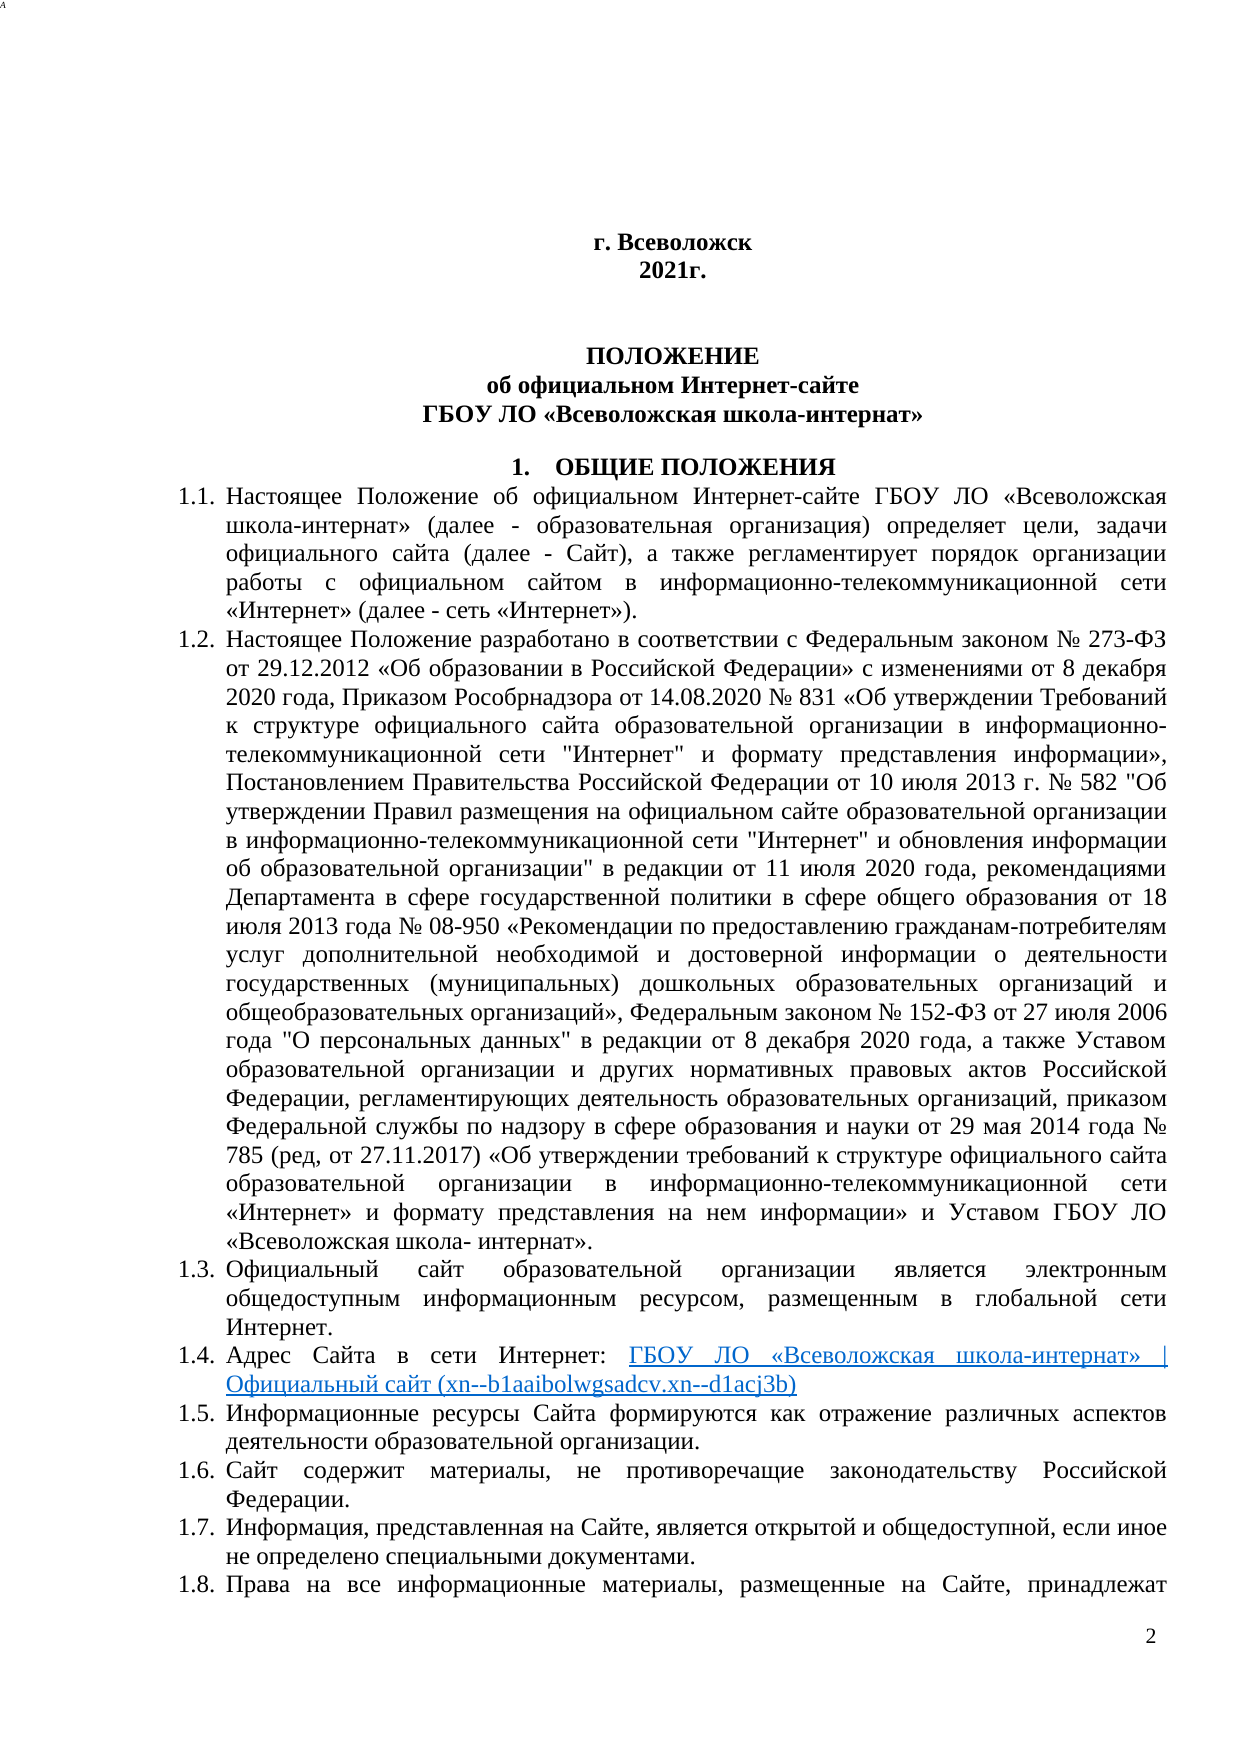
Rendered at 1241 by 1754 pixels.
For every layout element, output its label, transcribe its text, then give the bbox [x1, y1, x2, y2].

list Информационные ресурсы Сайта формируются как отражение различных аспектов деятельности образовательной организации. [178, 1398, 1168, 1455]
list Настоящее Положение разработано в соответствии с Федеральным законом № 273-ФЗ от 29.12.2012 «Об образовании в Российской Федерации» с изменениями от 8 декабря 2020 года, Приказом Рособрнадзора от 14.08.2020 № 831 «Об утверждении Требований к структуре официального сайта образовательной организации в информационно-телекоммуникационной сети "Интернет" и формату представления информации», Постановлением Правительства Российской Федерации от 10 июля 2013 г. № 582 "Об утверждении Правил размещения на официальном сайте образовательной организации в информационно-телекоммуникационной сети "Интернет" и обновления информации об образовательной организации" в редакции от 11 июля 2020 года, рекомендациями Департамента в сфере государственной политики в сфере общего образования от 18 июля 2013 года № 08-950 «Рекомендации по предоставлению гражданам-потребителям услуг дополнительной необходимой и достоверной информации о деятельности государственных (муниципальных) дошкольных образовательных организаций и общеобразовательных организаций», Федеральным законом № 152-ФЗ от 27 июля 2006 года "О персональных данных" в редакции от 8 декабря 2020 года, а также Уставом образовательной организации и других нормативных правовых актов Российской Федерации, регламентирующих деятельность образовательных организаций, приказом Федеральной службы по надзору в сфере образования и науки от 29 мая 2014 года № 785 (ред, от 27.11.2017) «Об утверждении требований к структуре официального сайта образовательной организации в информационно-телекоммуникационной сети «Интернет» и формату представления на нем информации» и Уставом ГБОУ ЛО «Всеволожская школа- интернат». [178, 625, 1168, 1255]
list Информация, представленная на Сайте, является открытой и общедоступной, если иное не определено специальными документами. [178, 1513, 1168, 1570]
list Настоящее Положение об официальном Интернет-сайте ГБОУ ЛО «Всеволожская школа-интернат» (далее - образовательная организация) определяет цели, задачи официального сайта (далее - Сайт), а также регламентирует порядок организации работы с официальном сайтом в информационно-телекоммуникационной сети «Интернет» (далее - сеть «Интернет»). [178, 481, 1168, 625]
text ПОЛОЖЕНИЕ [178, 342, 1168, 371]
text г. Всеволожск [178, 227, 1168, 256]
list Сайт содержит материалы, не противоречащие законодательству Российской Федерации. [178, 1455, 1168, 1513]
list Официальный сайт образовательной организации является электронным общедоступным информационным ресурсом, размещенным в глобальной сети Интернет. [178, 1255, 1168, 1341]
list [178, 1570, 1168, 1599]
list ОБЩИЕ ПОЛОЖЕНИЯ [511, 453, 1168, 481]
list Адрес Сайта в сети Интернет: ГБОУ ЛО «Всеволожская школа-интернат» | Официальный сайт (xn--b1aaibolwgsadcv.xn--d1acj3b) [178, 1341, 1168, 1398]
text об официальном Интернет-сайте ГБОУ ЛО «Всеволожская школа-интернат» [178, 371, 1168, 428]
text 2021г. [178, 256, 1168, 284]
